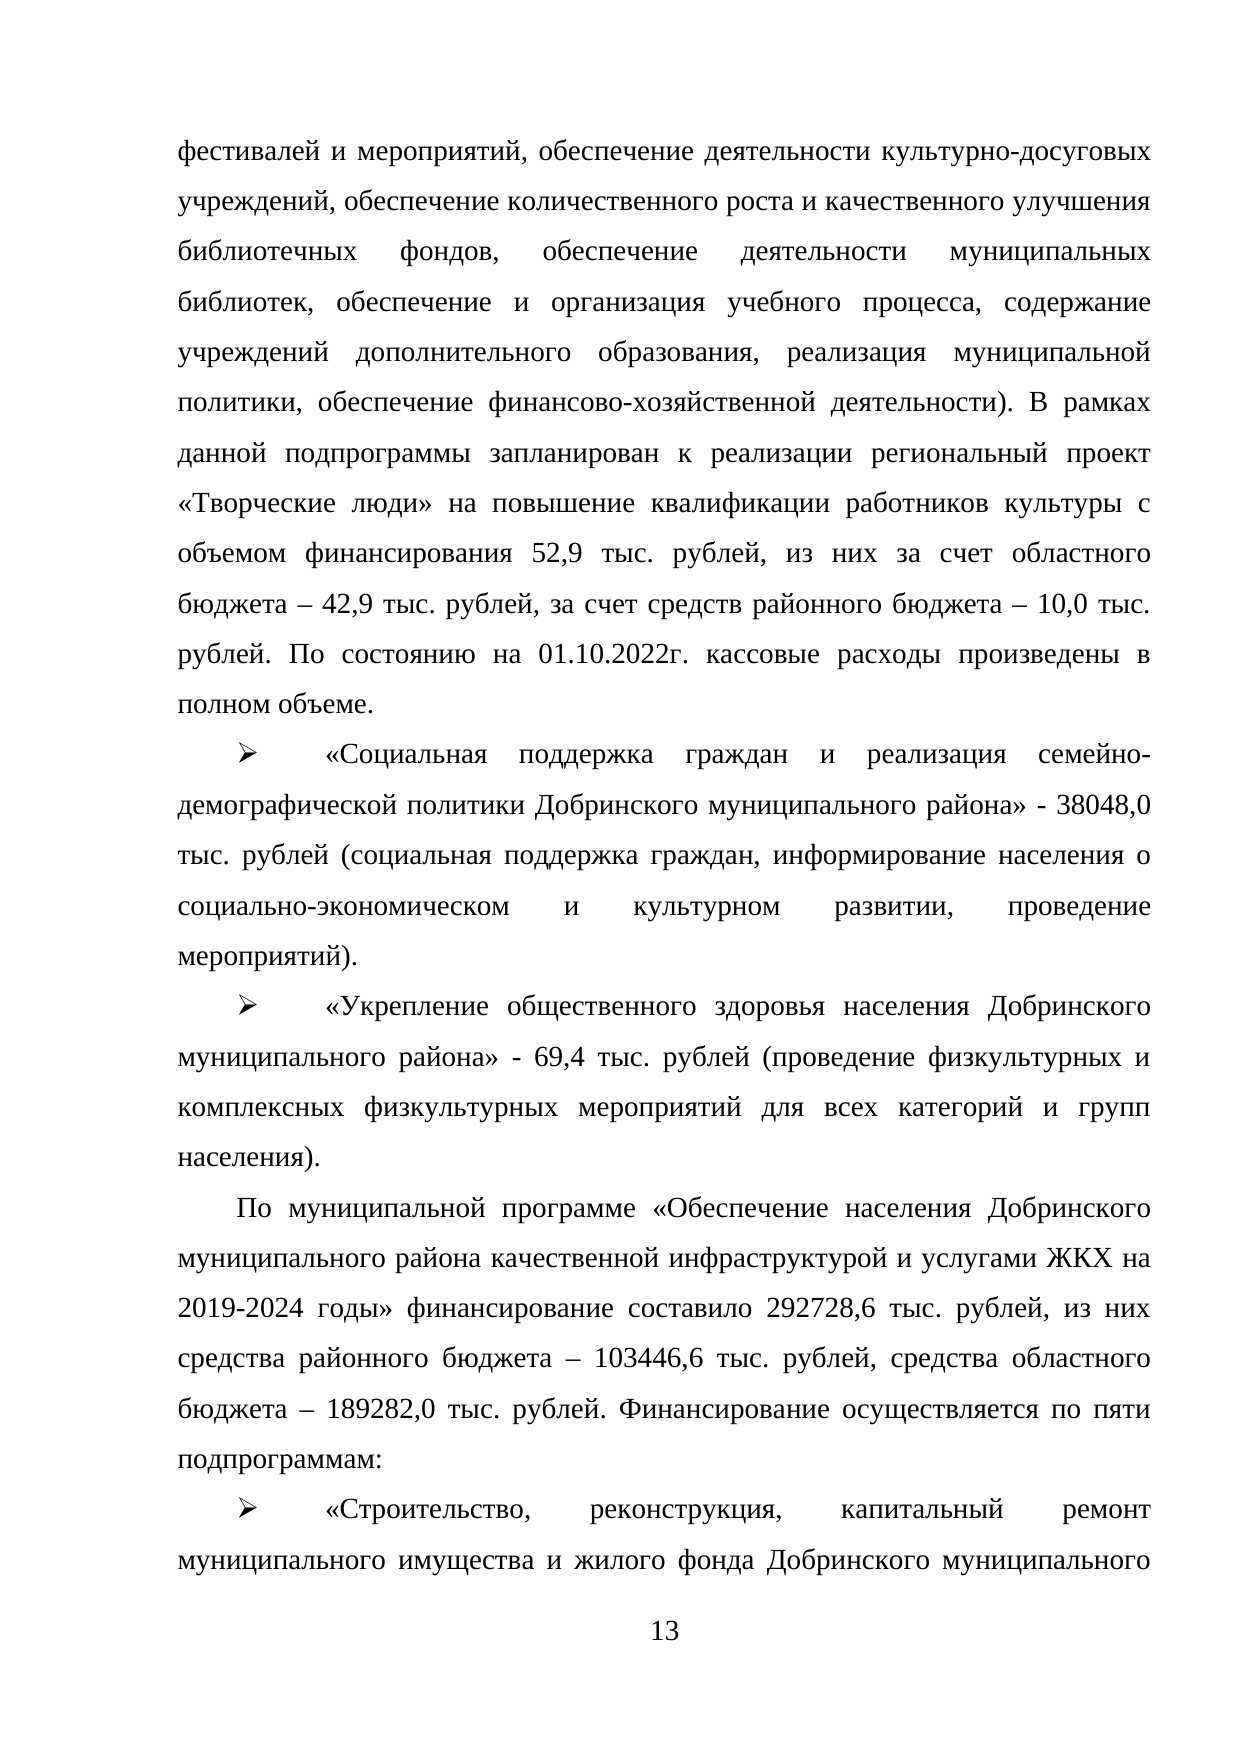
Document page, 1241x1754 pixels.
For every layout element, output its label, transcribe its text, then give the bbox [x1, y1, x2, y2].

list «Социальная поддержка граждан и реализация семейно-демографической политики Добринского муниципального района» - 38048,0 тыс. рублей (социальная поддержка граждан, информирование населения о социально-экономическом и культурном развитии, проведение мероприятий). [177, 737, 1152, 972]
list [177, 1492, 1152, 1576]
list «Укрепление общественного здоровья населения Добринского муниципального района» - 69,4 тыс. рублей (проведение физкультурных и комплексных физкультурных мероприятий для всех категорий и групп населения). [177, 988, 1152, 1173]
text По муниципальной программе «Обеспечение населения Добринского муниципального района качественной инфраструктурой и услугами ЖКХ на 2019-2024 годы» финансирование составило 292728,6 тыс. рублей, из них средства районного бюджета – 103446,6 тыс. рублей, средства областного бюджета – 189282,0 тыс. рублей. Финансирование осуществляется по пяти подпрограммам: [177, 1190, 1152, 1475]
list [177, 133, 1152, 720]
